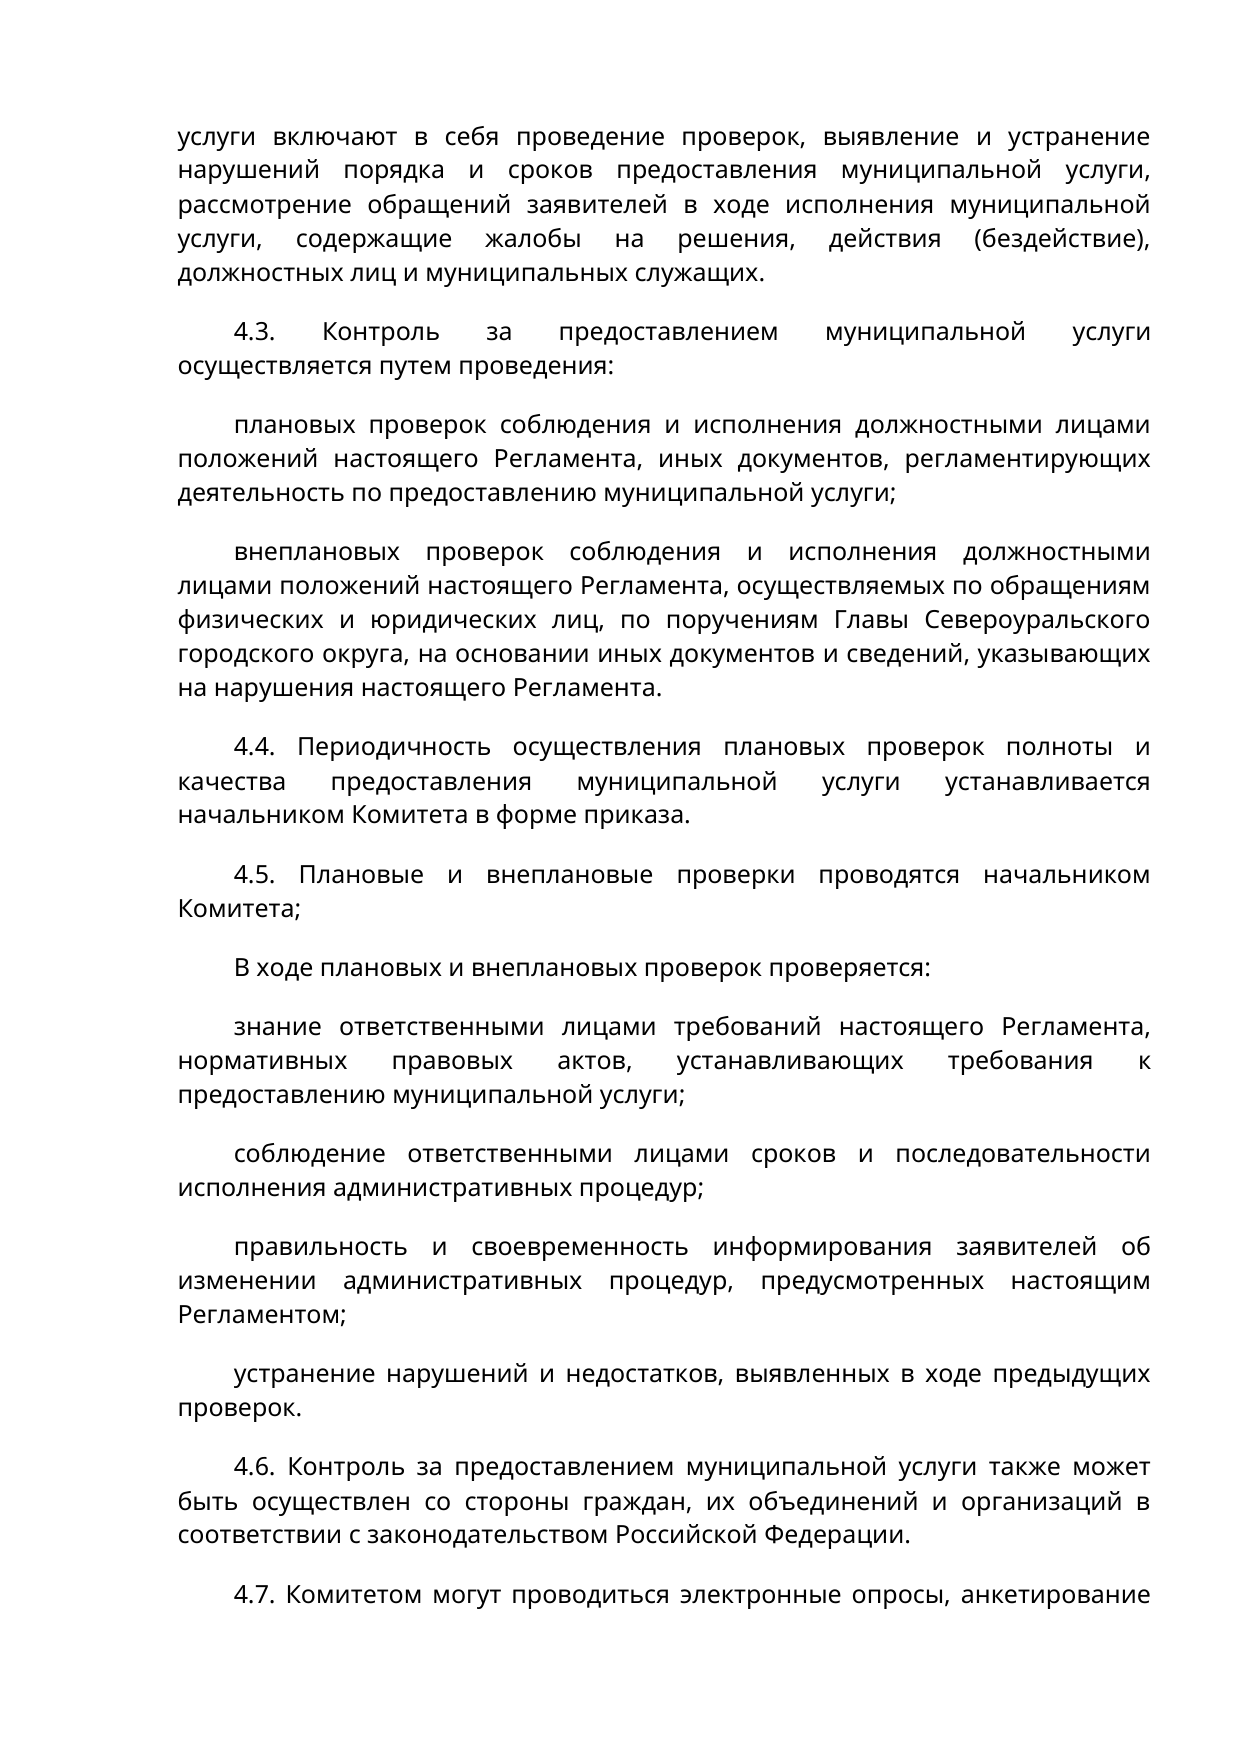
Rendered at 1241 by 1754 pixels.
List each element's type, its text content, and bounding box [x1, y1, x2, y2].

text соблюдение ответственными лицами сроков и последовательности исполнения административных процедур; [177, 1136, 1152, 1204]
text знание ответственными лицами требований настоящего Регламента, нормативных правовых актов, устанавливающих требования к предоставлению муниципальной услуги; [177, 1008, 1152, 1111]
text устранение нарушений и недостатков, выявленных в ходе предыдущих проверок. [177, 1356, 1152, 1424]
text правильность и своевременность информирования заявителей об изменении административных процедур, предусмотренных настоящим Регламентом; [177, 1229, 1152, 1331]
text 4.5. Плановые и внеплановые проверки проводятся начальником Комитета; [177, 856, 1152, 924]
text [177, 118, 1152, 288]
text 4.6. Контроль за предоставлением муниципальной услуги также может быть осуществлен со стороны граждан, их объединений и организаций в соответствии с законодательством Российской Федерации. [177, 1449, 1152, 1551]
text внеплановых проверок соблюдения и исполнения должностными лицами положений настоящего Регламента, осуществляемых по обращениям физических и юридических лиц, по поручениям Главы Североуральского городского округа, на основании иных документов и сведений, указывающих на нарушения настоящего Регламента. [177, 534, 1152, 704]
text плановых проверок соблюдения и исполнения должностными лицами положений настоящего Регламента, иных документов, регламентирующих деятельность по предоставлению муниципальной услуги; [177, 407, 1152, 509]
text 4.3. Контроль за предоставлением муниципальной услуги осуществляется путем проведения: [177, 313, 1152, 382]
text В ходе плановых и внеплановых проверок проверяется: [177, 949, 1152, 983]
text 4.4. Периодичность осуществления плановых проверок полноты и качества предоставления муниципальной услуги устанавливается начальником Комитета в форме приказа. [177, 729, 1152, 831]
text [177, 1576, 1152, 1610]
